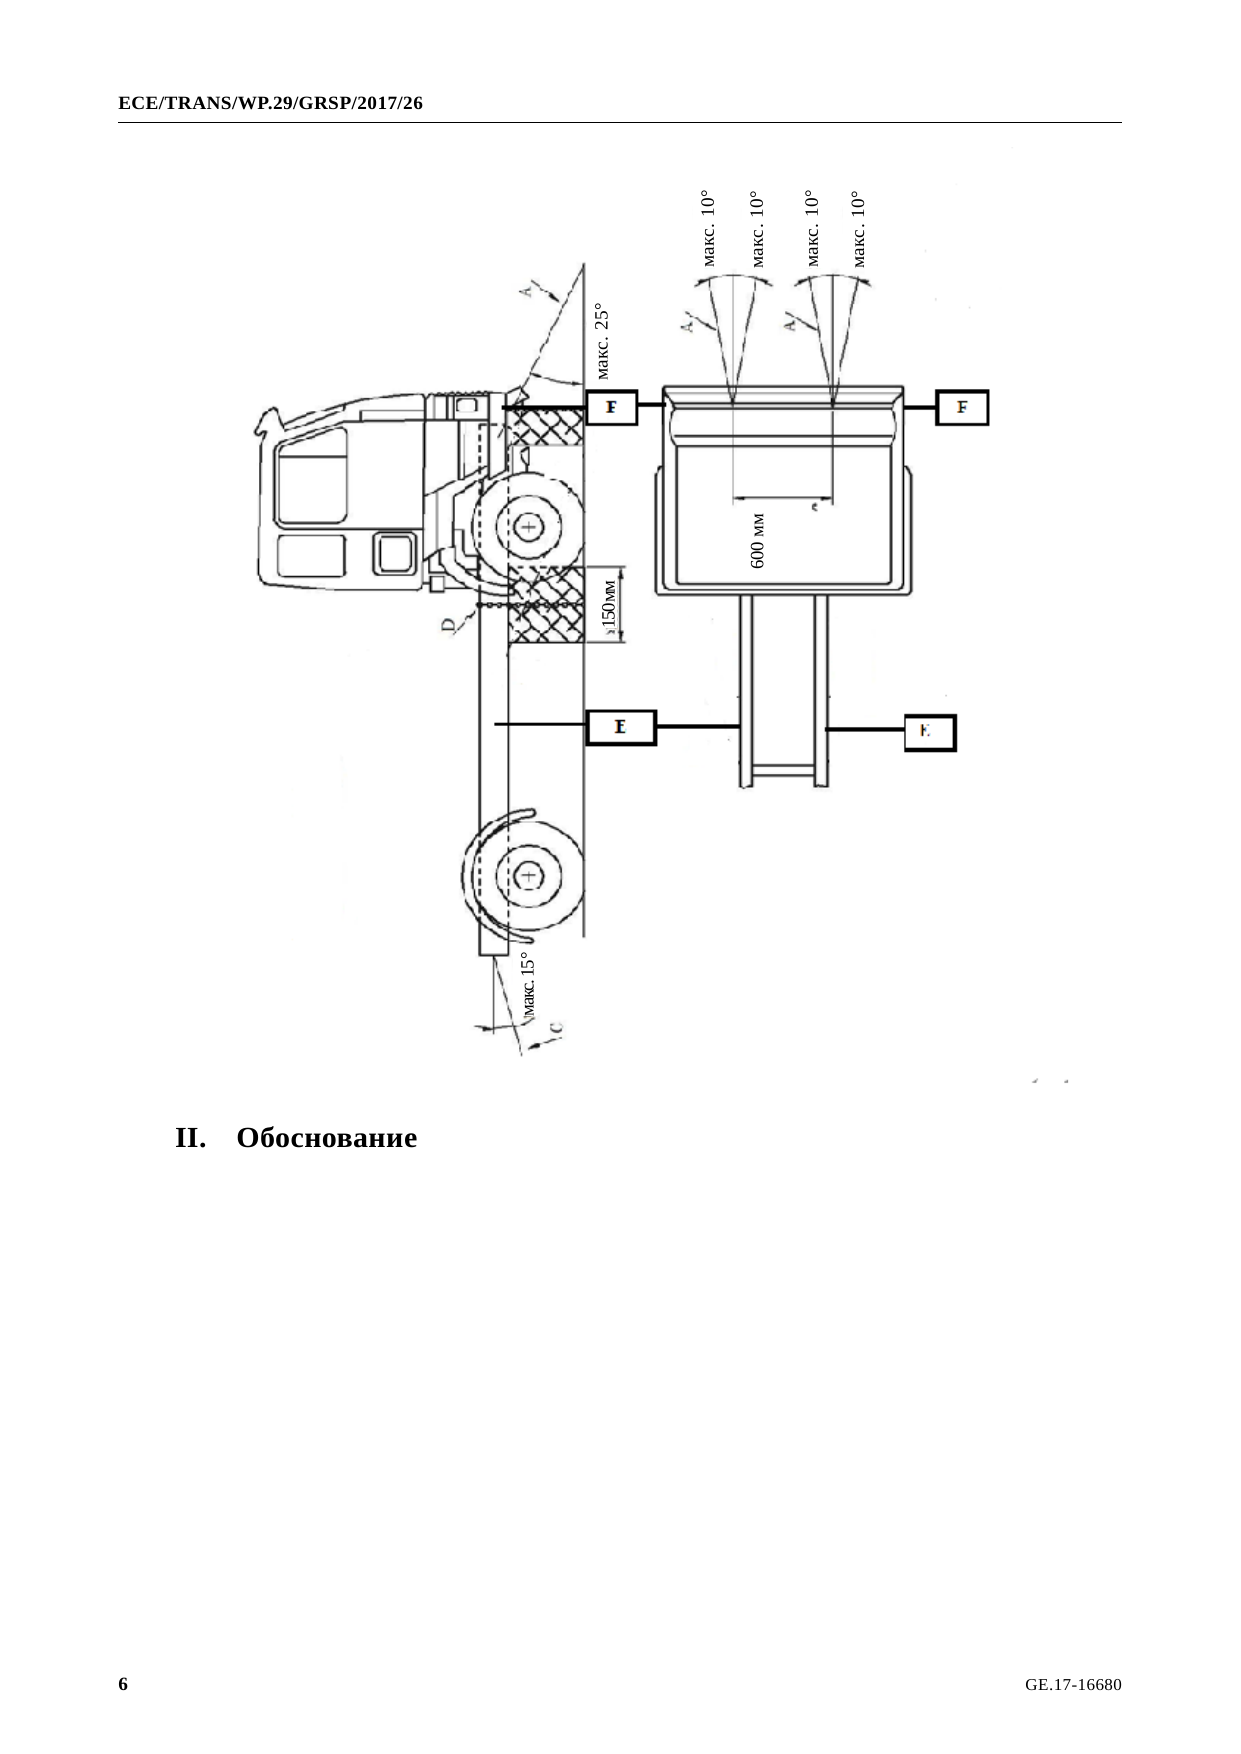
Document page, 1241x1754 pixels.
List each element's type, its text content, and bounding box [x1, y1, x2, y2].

text II. Обоснование [118, 1123, 1004, 1154]
picture [236, 147, 1069, 1086]
